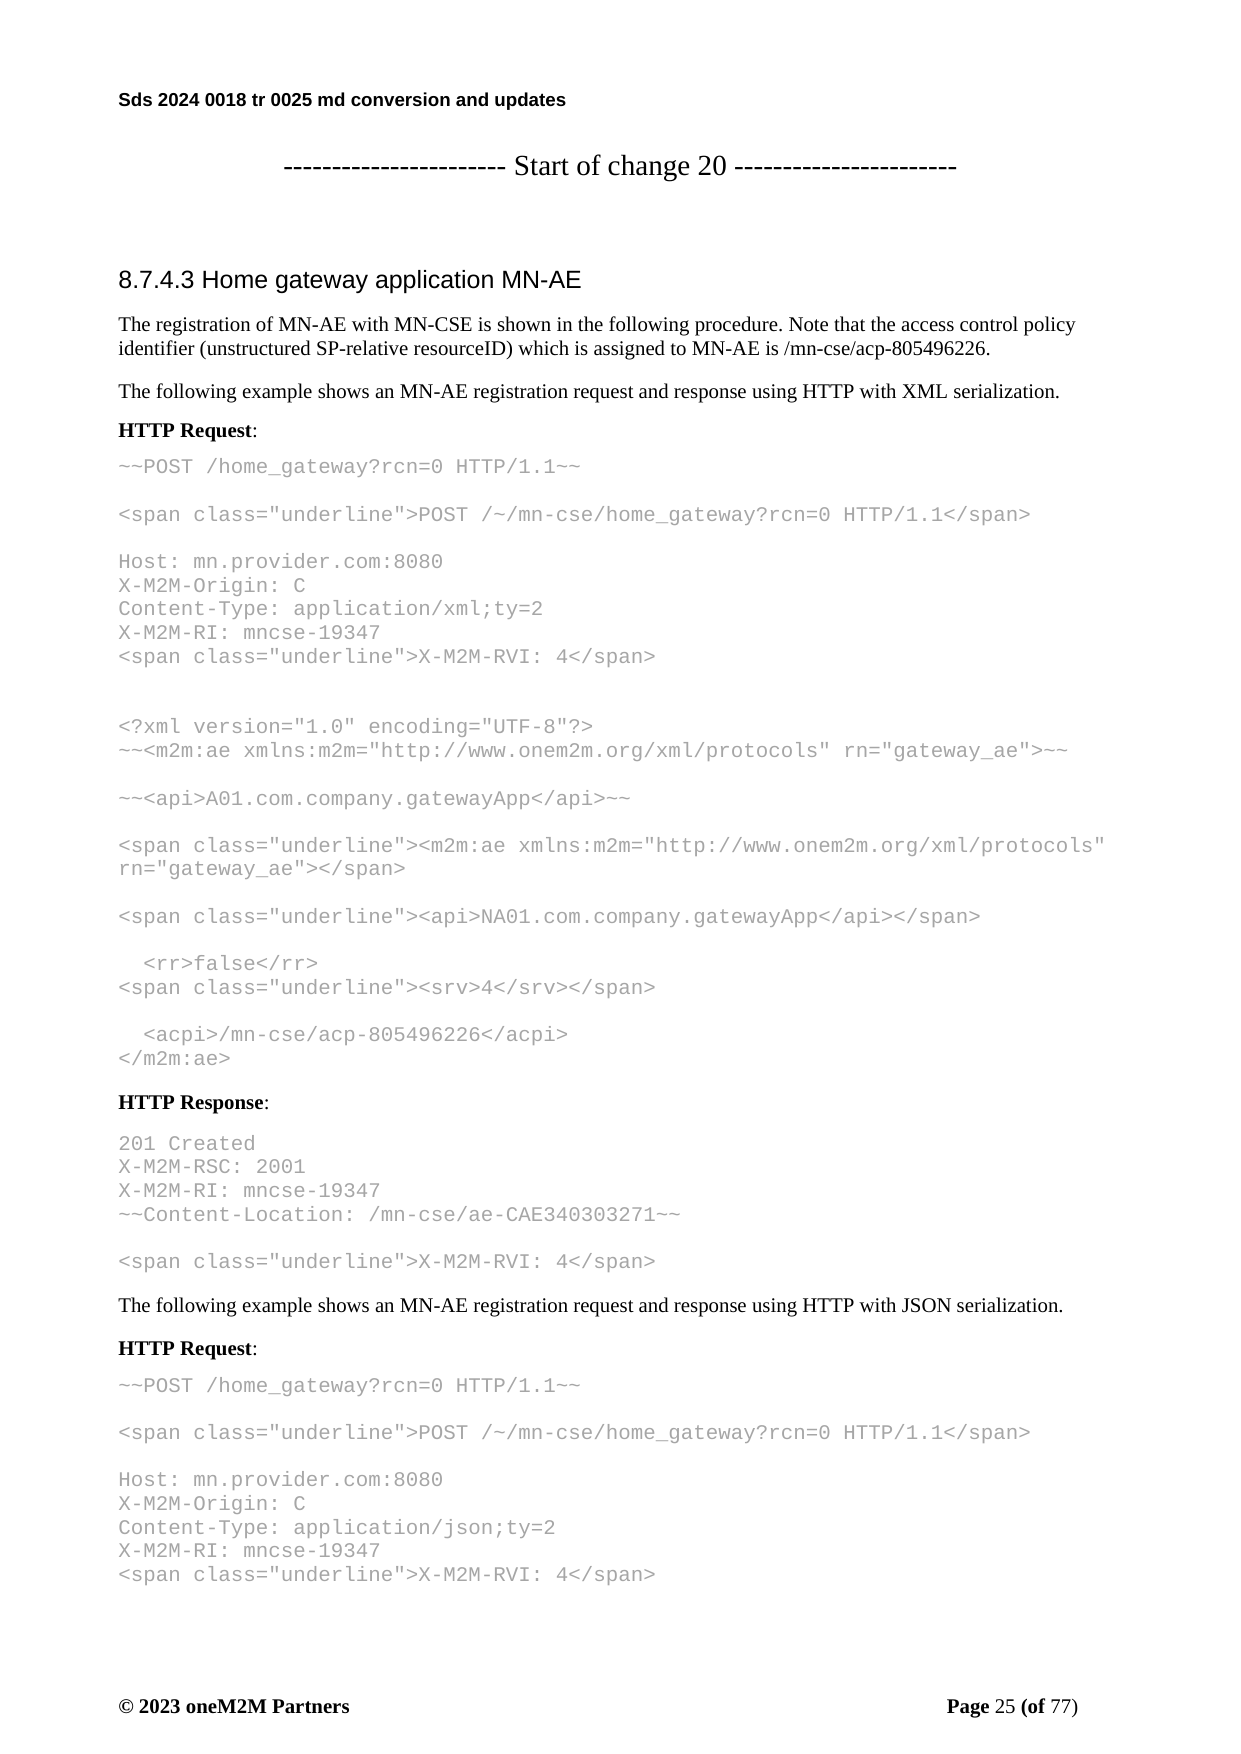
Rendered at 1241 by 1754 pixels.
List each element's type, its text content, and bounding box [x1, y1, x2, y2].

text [118, 1375, 1122, 1635]
text HTTP Request: [118, 1336, 1122, 1360]
text The following example shows an MN-AE registration request and response using HTTP with XML serialization. [118, 379, 1122, 403]
text HTTP Request: [118, 418, 1122, 442]
text 201 Created X-M2M-RSC: 2001 X-M2M-RI: mncse-19347 ~~Content-Location: /mn-cse/ae-CAE340303271~~ <span class="underline">X-M2M-RVI: 4</span> [118, 1133, 1122, 1275]
text ----------------------- Start of change 20 ----------------------- [118, 148, 1122, 181]
subtitle 8.7.4.3 Home gateway application MN-AE [118, 265, 1122, 293]
text ~~POST /home_gateway?rcn=0 HTTP/1.1~~ <span class="underline">POST /~/mn-cse/home_gateway?rcn=0 HTTP/1.1</span> Host: mn.provider.com:8080 X-M2M-Origin: C Content-Type: application/xml;ty=2 X-M2M-RI: mncse-19347 <span class="underline">X-M2M-RVI: 4</span> <?xml version="1.0" encoding="UTF-8"?> ~~<m2m:ae xmlns:m2m="http://www.onem2m.org/xml/protocols" rn="gateway_ae">~~ ~~<api>A01.com.company.gatewayApp</api>~~ <span class="underline"><m2m:ae xmlns:m2m="http://www.onem2m.org/xml/protocols" rn="gateway_ae"></span> <span class="underline"><api>NA01.com.company.gatewayApp</api></span> <rr>false</rr> <span class="underline"><srv>4</srv></span> <acpi>/mn-cse/acp-805496226</acpi> </m2m:ae> [118, 456, 1122, 1071]
